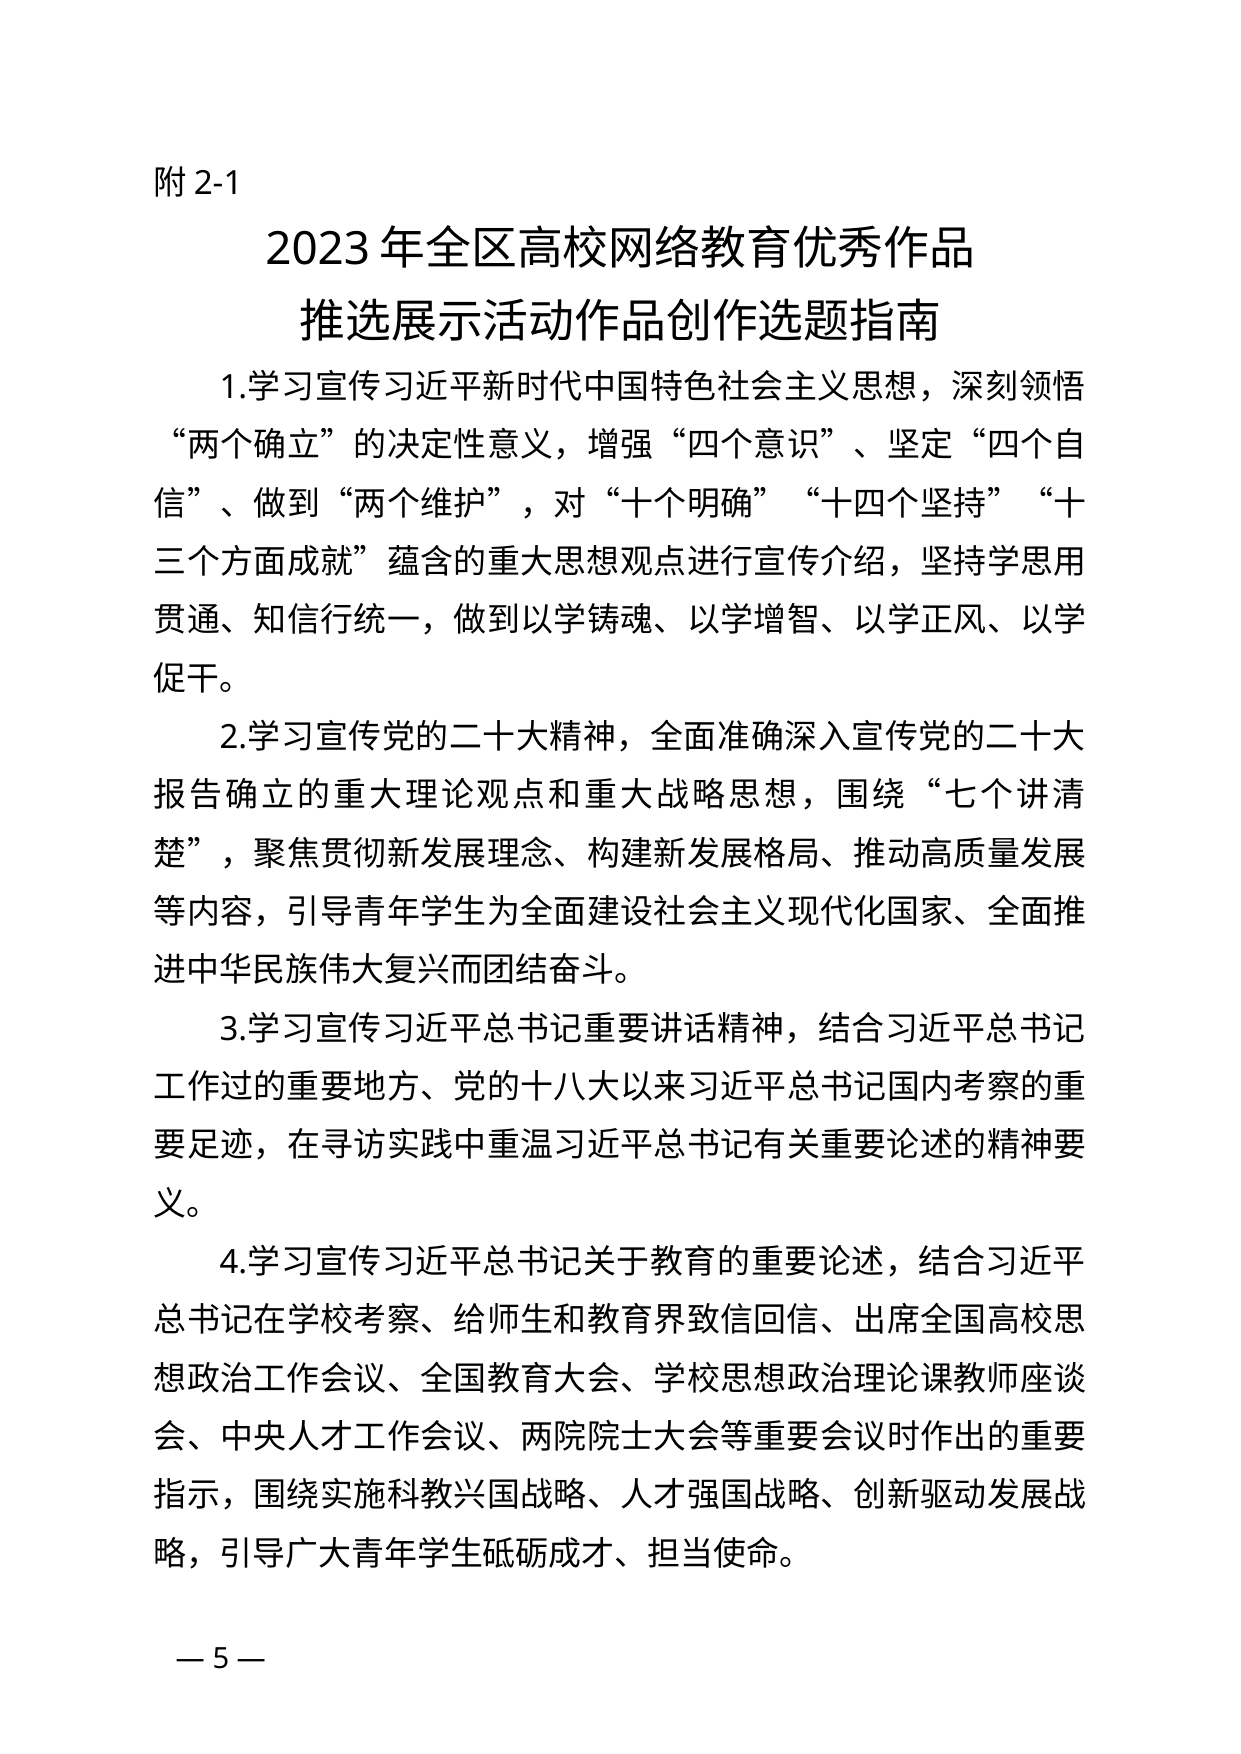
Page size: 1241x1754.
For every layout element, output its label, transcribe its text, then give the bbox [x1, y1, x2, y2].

text 3.学习宣传习近平总书记重要讲话精神，结合习近平总书记工作过的重要地方、党的十八大以来习近平总书记国内考察的重要足迹，在寻访实践中重温习近平总书记有关重要论述的精神要义。 [153, 993, 1087, 1227]
text 附2-1 [153, 148, 962, 206]
text 4.学习宣传习近平总书记关于教育的重要论述，结合习近平总书记在学校考察、给师生和教育界致信回信、出席全国高校思想政治工作会议、全国教育大会、学校思想政治理论课教师座谈会、中央人才工作会议、两院院士大会等重要会议时作出的重要指示，围绕实施科教兴国战略、人才强国战略、创新驱动发展战略，引导广大青年学生砥砺成才、担当使命。 [153, 1227, 1087, 1577]
text 2023年全区高校网络教育优秀作品 [153, 206, 1087, 279]
text 1.学习宣传习近平新时代中国特色社会主义思想，深刻领悟“两个确立”的决定性意义，增强“四个意识”、坚定“四个自信”、做到“两个维护”，对“十个明确”“十四个坚持”“十三个方面成就”蕴含的重大思想观点进行宣传介绍，坚持学思用贯通、知信行统一，做到以学铸魂、以学增智、以学正风、以学促干。 [153, 352, 1087, 702]
text 2.学习宣传党的二十大精神，全面准确深入宣传党的二十大报告确立的重大理论观点和重大战略思想，围绕“七个讲清楚”，聚焦贯彻新发展理念、构建新发展格局、推动高质量发展等内容，引导青年学生为全面建设社会主义现代化国家、全面推进中华民族伟大复兴而团结奋斗。 [153, 702, 1087, 993]
text 推选展示活动作品创作选题指南 [153, 279, 1087, 352]
